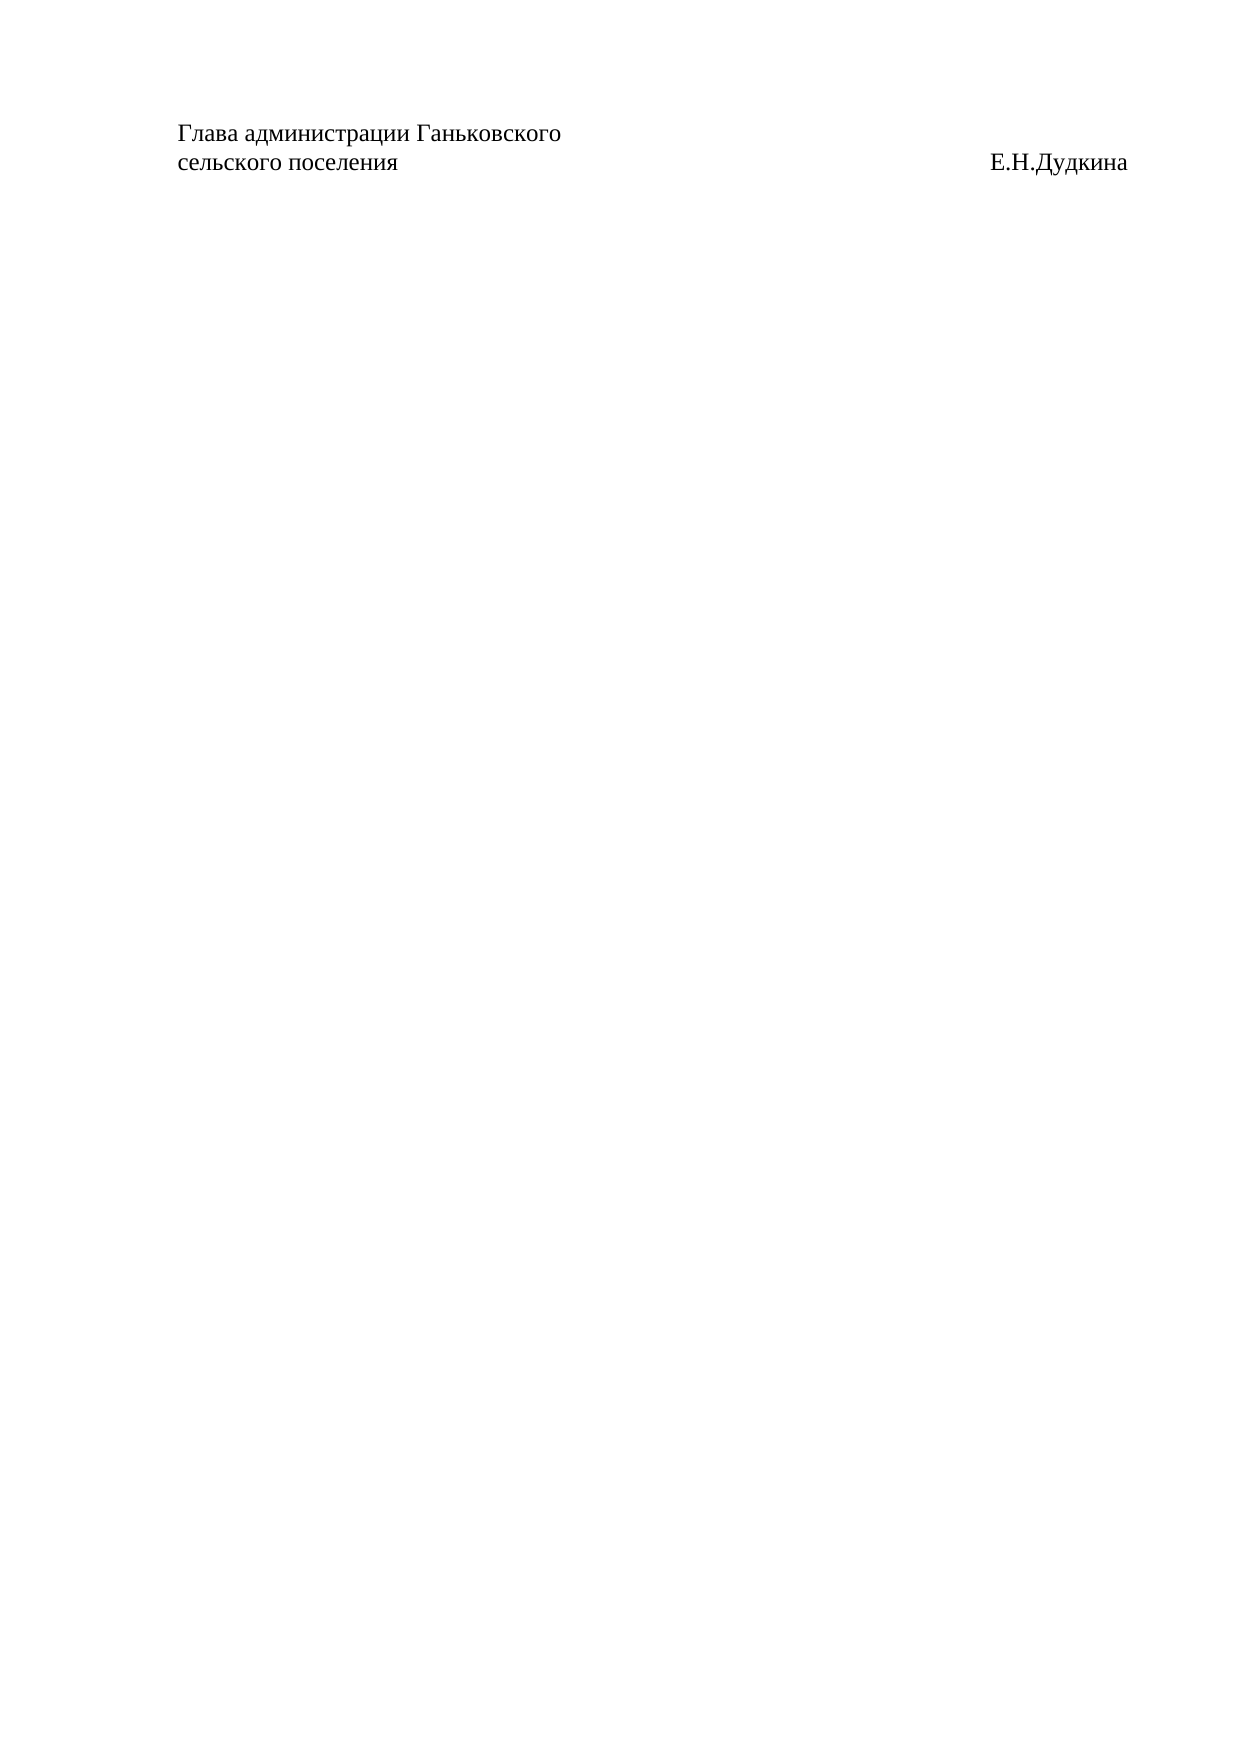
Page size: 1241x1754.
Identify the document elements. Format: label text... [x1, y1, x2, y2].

text сельского поселения Е.Н.Дудкина [177, 147, 1152, 176]
text Глава администрации Ганьковского [177, 118, 1152, 147]
